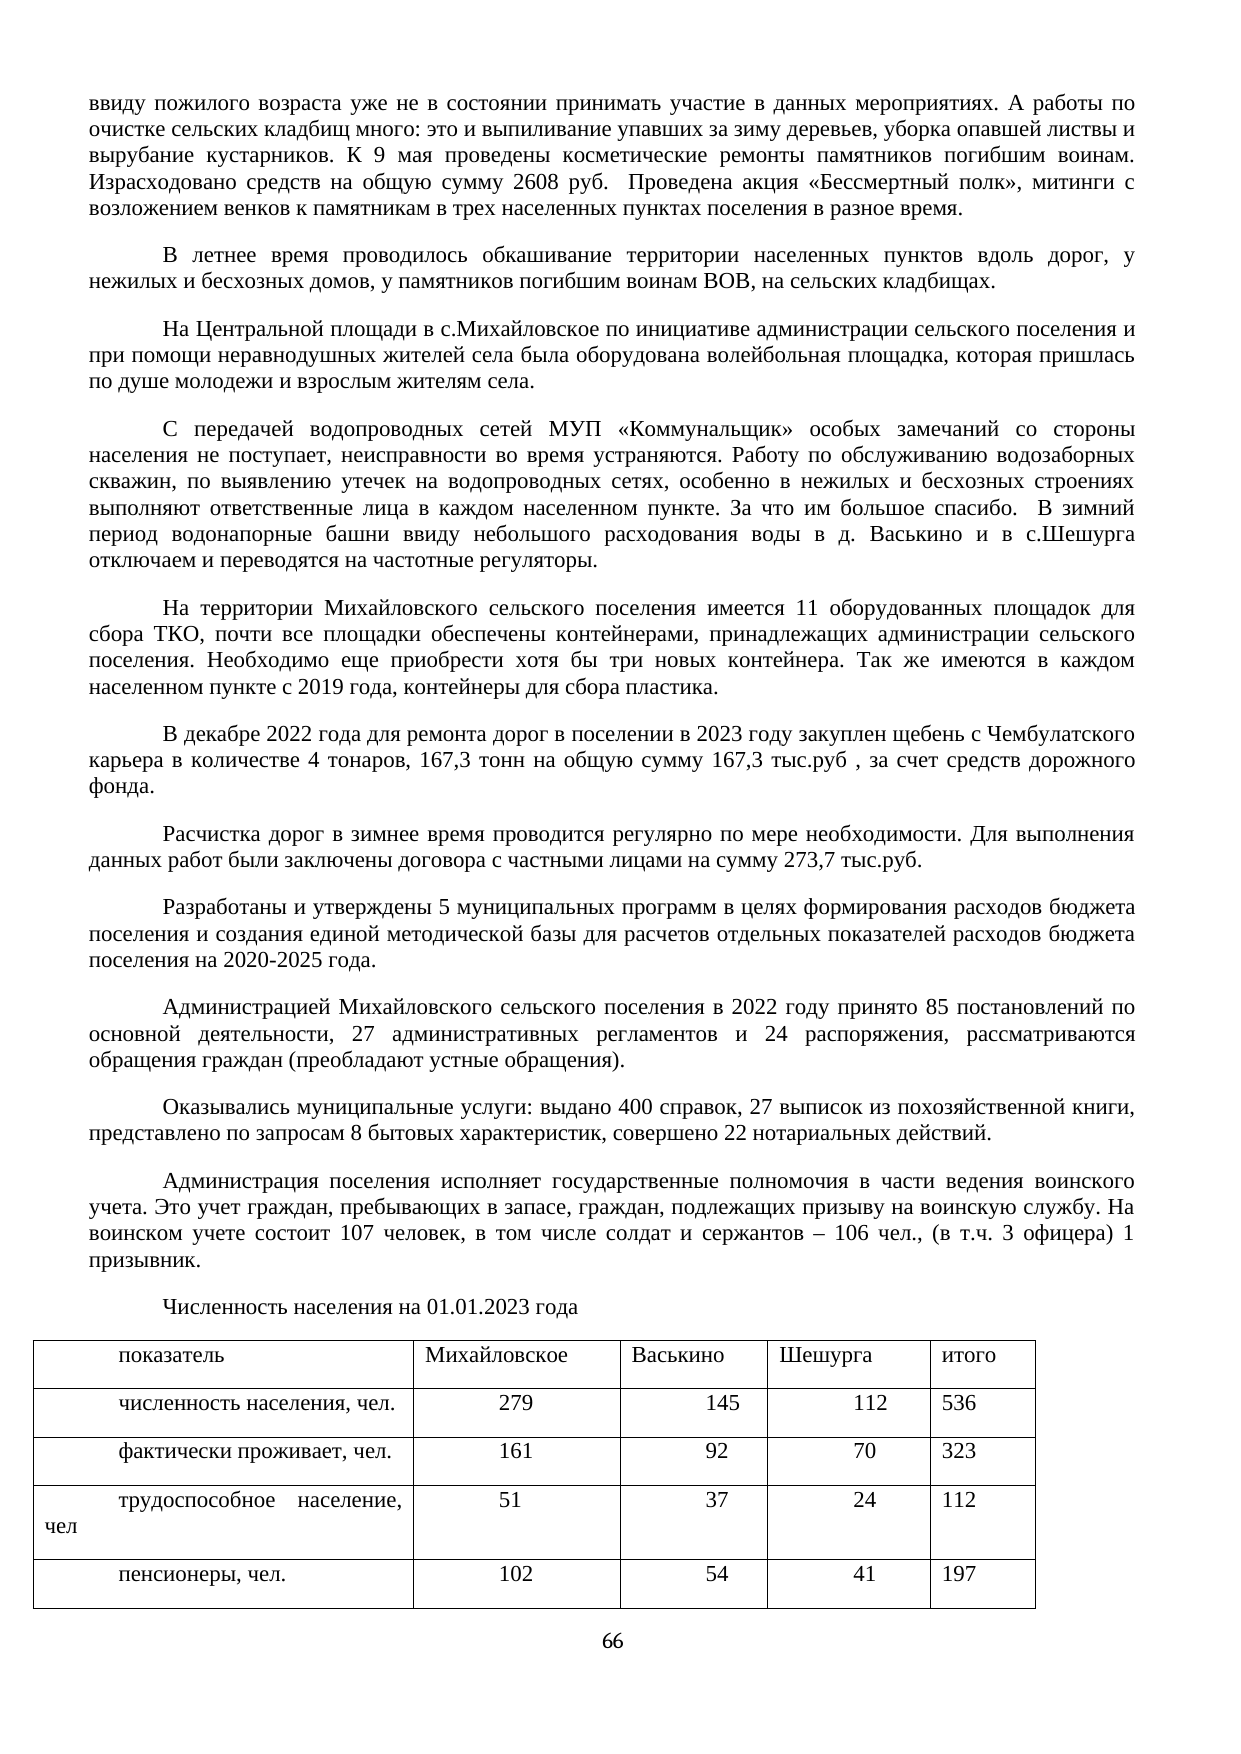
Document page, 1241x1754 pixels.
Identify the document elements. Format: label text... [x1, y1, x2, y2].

text На территории Михайловского сельского поселения имеется 11 оборудованных площадок для сбора ТКО, почти все площадки обеспечены контейнерами, принадлежащих администрации сельского поселения. Необходимо еще приобрести хотя бы три новых контейнера. Так же имеются в каждом населенном пункте с 2019 года, контейнеры для сбора пластика. [89, 594, 1137, 699]
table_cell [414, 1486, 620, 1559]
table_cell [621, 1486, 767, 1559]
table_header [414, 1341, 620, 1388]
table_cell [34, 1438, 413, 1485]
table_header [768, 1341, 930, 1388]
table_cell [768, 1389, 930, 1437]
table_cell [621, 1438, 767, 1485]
text Оказывались муниципальные услуги: выдано 400 справок, 27 выписок из похозяйственной книги, представлено по запросам 8 бытовых характеристик, совершено 22 нотариальных действий. [89, 1093, 1137, 1146]
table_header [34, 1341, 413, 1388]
text В летнее время проводилось обкашивание территории населенных пунктов вдоль дорог, у нежилых и бесхозных домов, у памятников погибшим воинам ВОВ, на сельских кладбищах. [89, 241, 1137, 294]
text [89, 89, 1137, 220]
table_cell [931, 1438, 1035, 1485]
text Разработаны и утверждены 5 муниципальных программ в целях формирования расходов бюджета поселения и создания единой методической базы для расчетов отдельных показателей расходов бюджета поселения на 2020-2025 года. [89, 893, 1137, 972]
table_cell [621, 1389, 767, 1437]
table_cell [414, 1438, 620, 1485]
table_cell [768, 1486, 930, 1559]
text Расчистка дорог в зимнее время проводится регулярно по мере необходимости. Для выполнения данных работ были заключены договора с частными лицами на сумму 273,7 тыс.руб. [89, 820, 1137, 872]
text Администрация поселения исполняет государственные полномочия в части ведения воинского учета. Это учет граждан, пребывающих в запасе, граждан, подлежащих призыву на воинскую службу. На воинском учете состоит 107 человек, в том числе солдат и сержантов – 106 чел., (в т.ч. 3 офицера) 1 призывник. [89, 1167, 1137, 1272]
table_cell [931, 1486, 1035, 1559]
text Численность населения на 01.01.2023 года [89, 1293, 1137, 1319]
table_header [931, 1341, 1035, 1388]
text В декабре 2022 года для ремонта дорог в поселении в 2023 году закуплен щебень с Чембулатского карьера в количестве 4 тонаров, 167,3 тонн на общую сумму 167,3 тыс.руб , за счет средств дорожного фонда. [89, 720, 1137, 799]
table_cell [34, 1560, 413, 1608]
text Администрацией Михайловского сельского поселения в 2022 году принято 85 постановлений по основной деятельности, 27 административных регламентов и 24 распоряжения, рассматриваются обращения граждан (преобладают устные обращения). [89, 993, 1137, 1072]
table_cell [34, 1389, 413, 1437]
text На Центральной площади в с.Михайловское по инициативе администрации сельского поселения и при помощи неравнодушных жителей села была оборудована волейбольная площадка, которая пришлась по душе молодежи и взрослым жителям села. [89, 315, 1137, 394]
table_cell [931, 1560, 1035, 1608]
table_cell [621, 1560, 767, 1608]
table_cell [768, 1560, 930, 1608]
text С передачей водопроводных сетей МУП «Коммунальщик» особых замечаний со стороны населения не поступает, неисправности во время устраняются. Работу по обслуживанию водозаборных скважин, по выявлению утечек на водопроводных сетях, особенно в нежилых и бесхозных строениях выполняют ответственные лица в каждом населенном пункте. За что им большое спасибо. В зимний период водонапорные башни ввиду небольшого расходования воды в д. Васькино и в с.Шешурга отключаем и переводятся на частотные регуляторы. [89, 415, 1137, 573]
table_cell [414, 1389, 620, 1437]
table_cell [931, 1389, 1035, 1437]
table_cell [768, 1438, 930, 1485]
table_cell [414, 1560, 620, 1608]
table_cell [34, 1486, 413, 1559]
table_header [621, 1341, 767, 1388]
